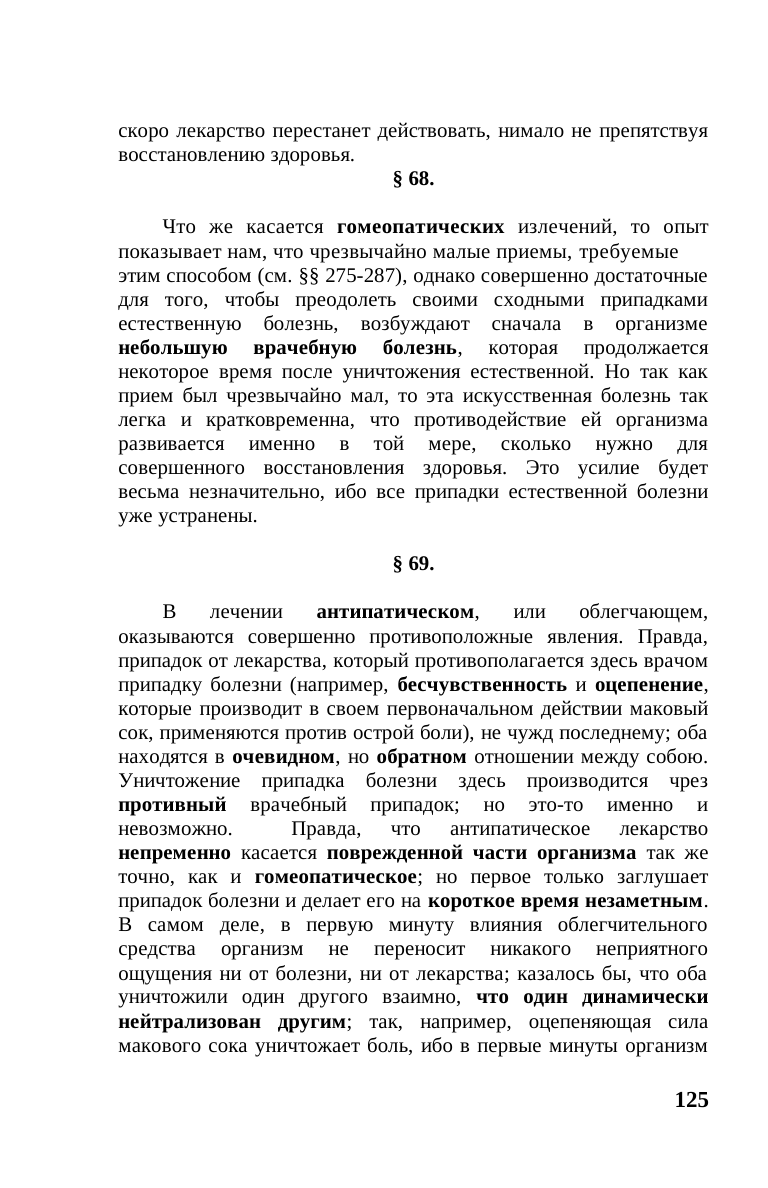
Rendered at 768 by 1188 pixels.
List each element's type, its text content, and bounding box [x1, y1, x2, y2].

subtitle § 69. [118, 551, 709, 575]
subtitle § 68. [118, 166, 709, 190]
text Что же касается гомеопатических излечений, то опыт показывает нам, что чрезвычайно малые приемы, требуемые [118, 214, 709, 262]
text этим способом (см. §§ 275-287), однако совершенно достаточные для того, чтобы преодолеть своими сходными припадками естественную болезнь, возбуждают сначала в организме небольшую врачебную болезнь, которая продолжается некоторое время после уничтожения естественной. Но так как прием был чрезвычайно мал, то эта искусственная болезнь так легка и кратковременна, что противодействие ей организма развивается именно в той мере, сколько нужно для совершенного восстановления здоровья. Это усилие будет весьма незначительно, ибо все припадки естественной болезни уже устранены. [118, 262, 709, 527]
